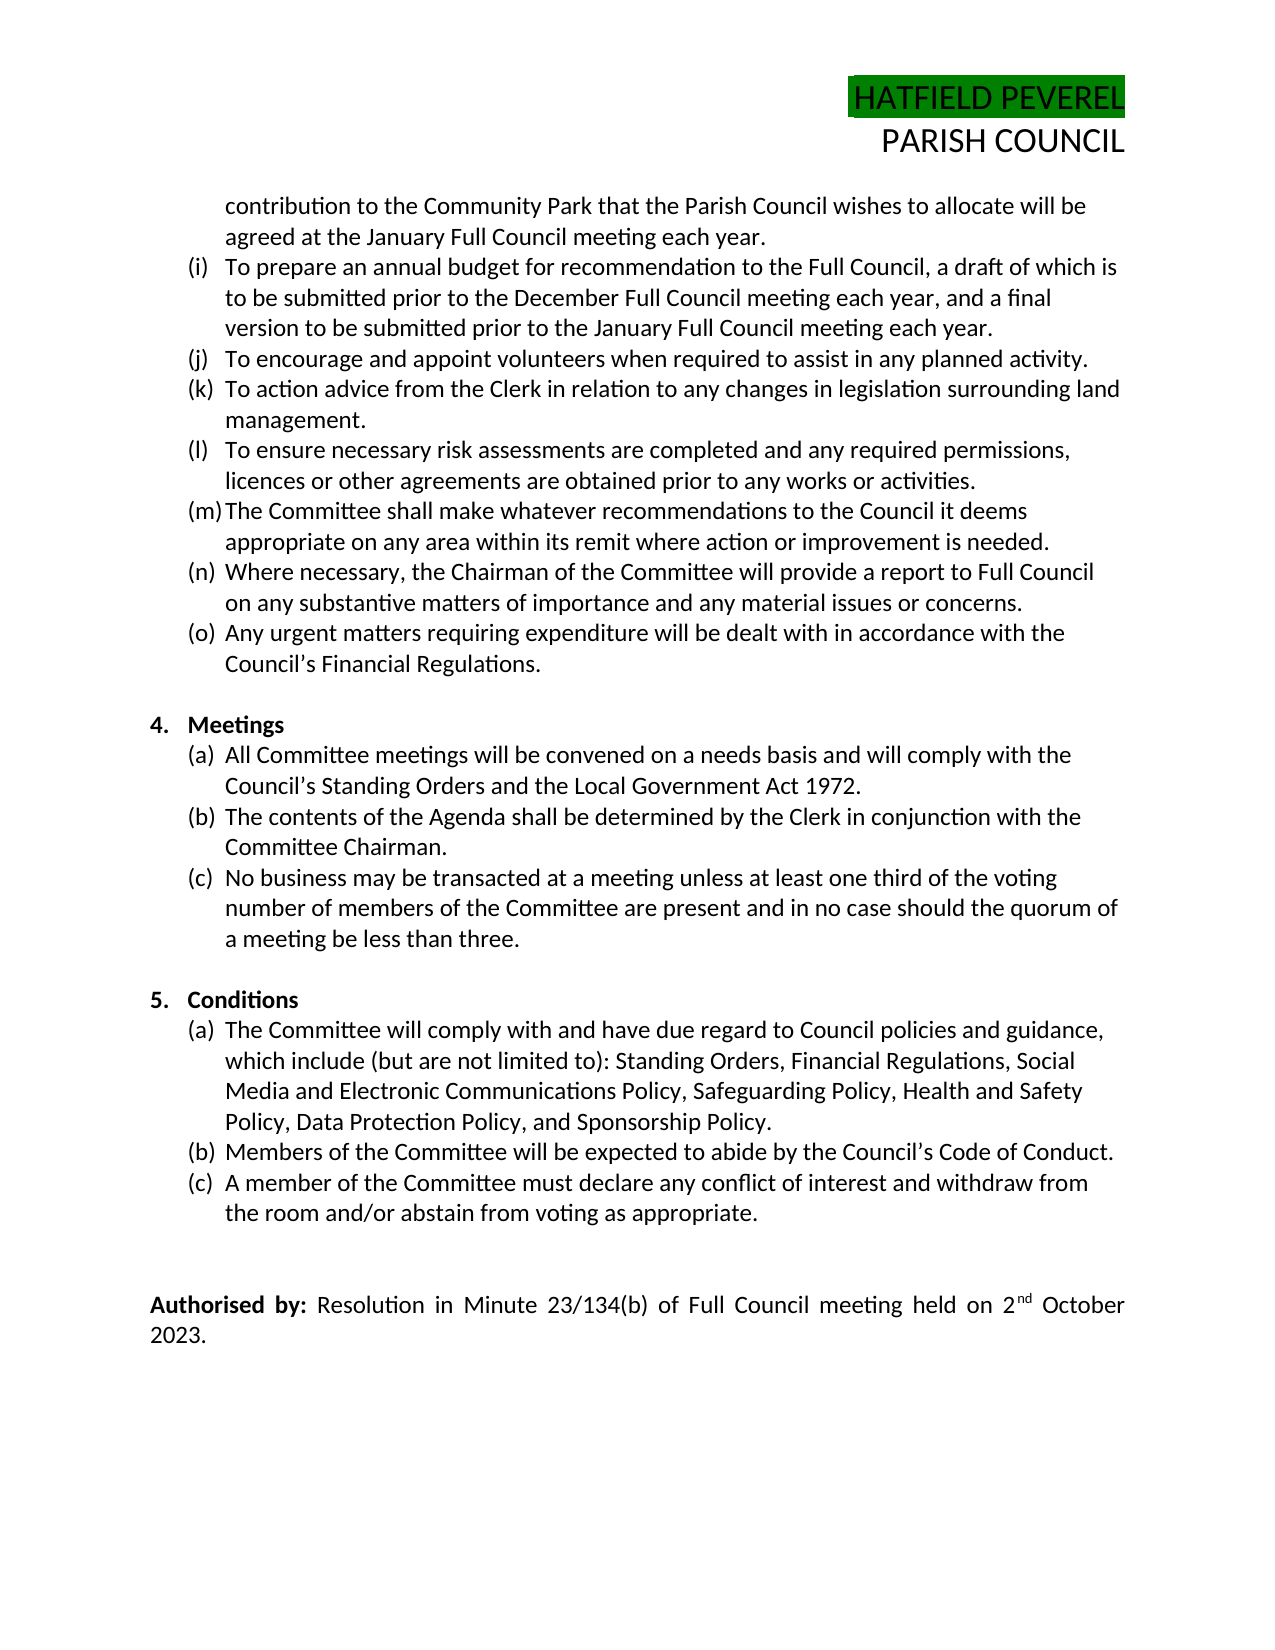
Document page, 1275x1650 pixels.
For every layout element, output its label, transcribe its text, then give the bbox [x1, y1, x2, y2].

list To prepare an annual budget for recommendation to the Full Council, a draft of which is to be submitted prior to the December Full Council meeting each year, and a final version to be submitted prior to the January Full Council meeting each year. [187, 251, 1125, 343]
list To ensure necessary risk assessments are completed and any required permissions, licences or other agreements are obtained prior to any works or activities. [187, 434, 1125, 495]
text Authorised by: Resolution in Minute 23/134(b) of Full Council meeting held on 2nd October 2023. [150, 1289, 1125, 1350]
list The contents of the Agenda shall be determined by the Clerk in conjunction with the Committee Chairman. [187, 801, 1125, 862]
list The Committee shall make whatever recommendations to the Council it deems appropriate on any area within its remit where action or improvement is needed. [187, 495, 1125, 556]
list Where necessary, the Chairman of the Committee will provide a report to Full Council on any substantive matters of importance and any material issues or concerns. [187, 556, 1125, 617]
list To action advice from the Clerk in relation to any changes in legislation surrounding land management. [187, 373, 1125, 434]
list The Committee will comply with and have due regard to Council policies and guidance, which include (but are not limited to): Standing Orders, Financial Regulations, Social Media and Electronic Communications Policy, Safeguarding Policy, Health and Safety Policy, Data Protection Policy, and Sponsorship Policy. [187, 1014, 1125, 1136]
list Any urgent matters requiring expenditure will be dealt with in accordance with the Council’s Financial Regulations. [187, 617, 1125, 678]
list Meetings [150, 709, 1125, 739]
list A member of the Committee must declare any conflict of interest and withdraw from the room and/or abstain from voting as appropriate. [187, 1167, 1125, 1228]
list To encourage and appoint volunteers when required to assist in any planned activity. [187, 343, 1125, 373]
list Members of the Committee will be expected to abide by the Council’s Code of Conduct. [187, 1136, 1125, 1167]
list No business may be transacted at a meeting unless at least one third of the voting number of members of the Committee are present and in no case should the quorum of a meeting be less than three. [187, 862, 1125, 953]
list All Committee meetings will be convened on a needs basis and will comply with the Council’s Standing Orders and the Local Government Act 1972. [187, 739, 1125, 801]
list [187, 190, 1125, 251]
list Conditions [150, 984, 1125, 1014]
